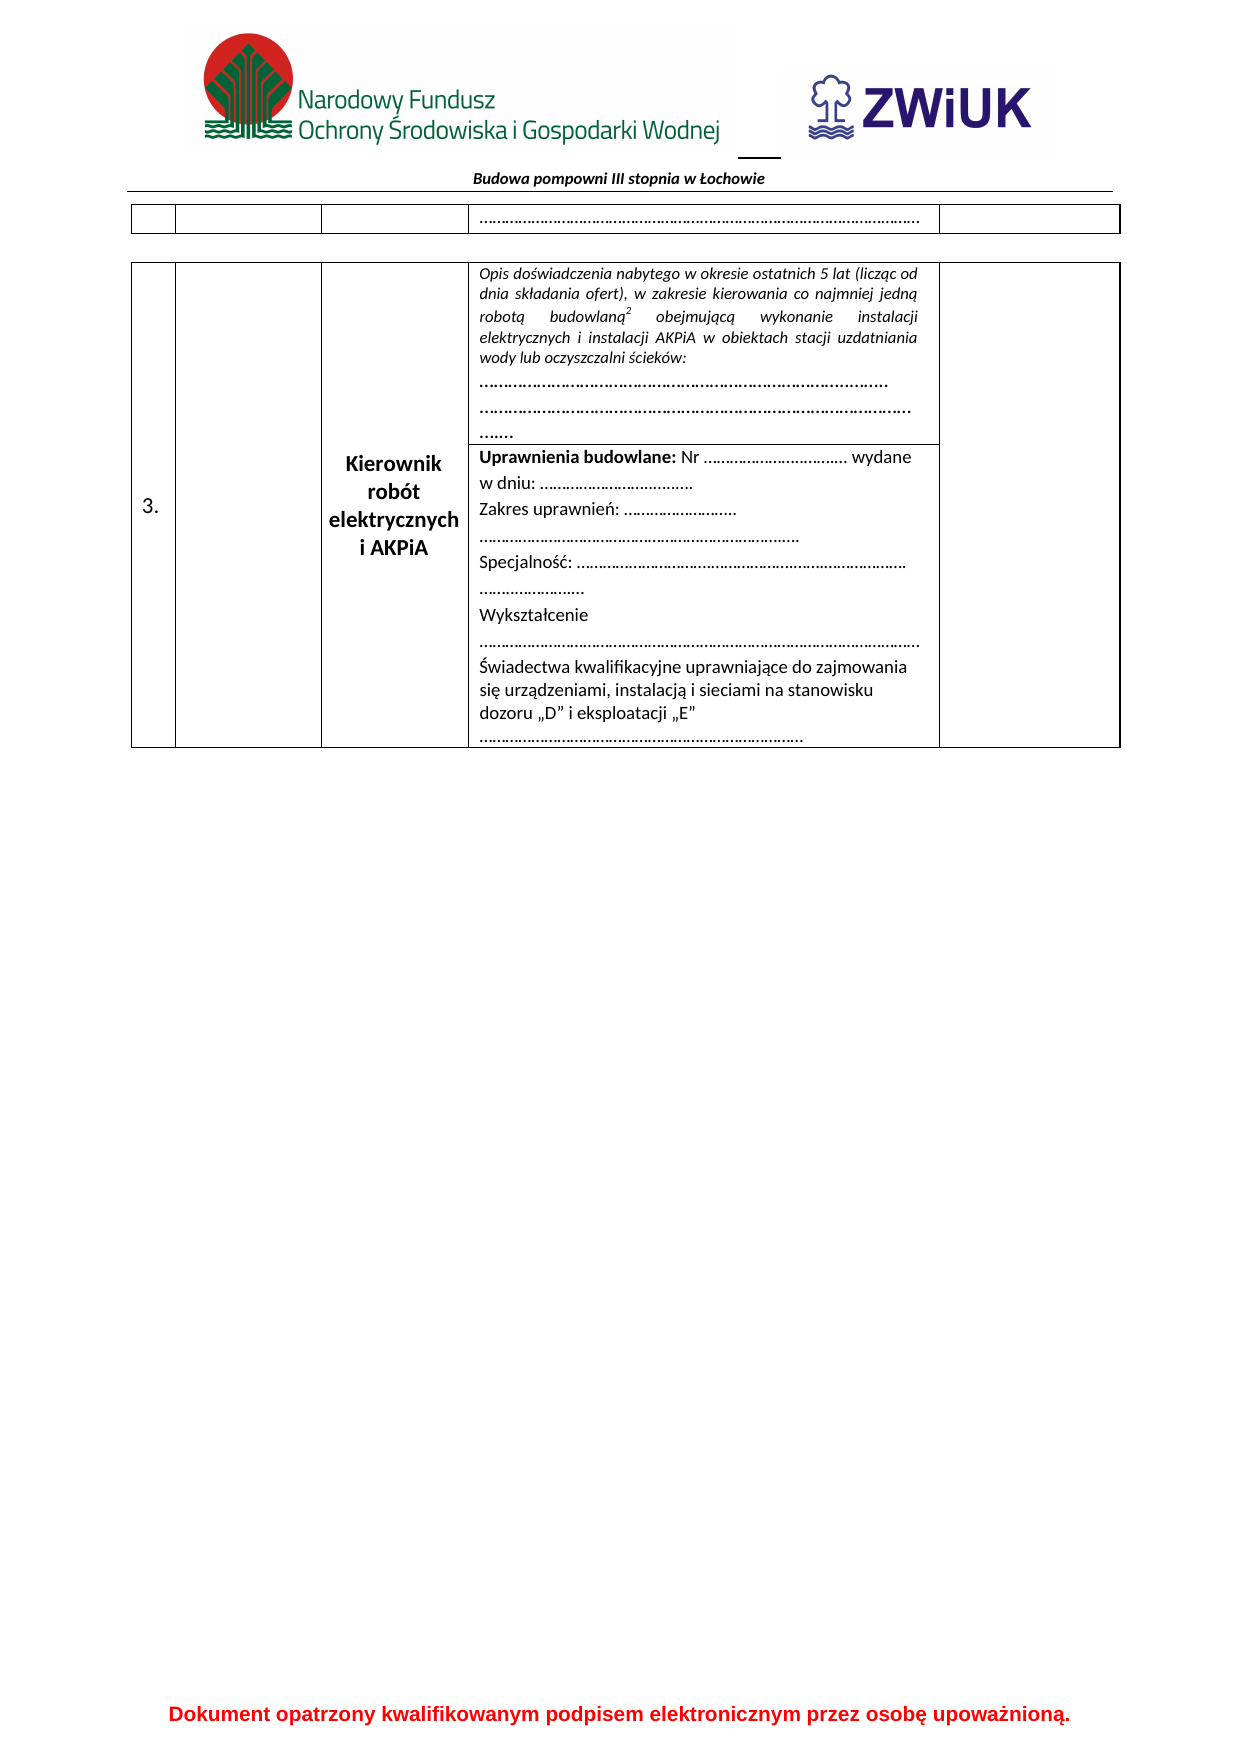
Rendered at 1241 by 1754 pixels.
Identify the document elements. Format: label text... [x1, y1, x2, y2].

picture [781, 66, 1058, 156]
table_cell Uprawnienia budowlane: Nr …………………..…….… wydane w dniu: ……………………..…..…. Zakres uprawnień: ……………………..…………………………………………………………….…. Specjalność: ………………………….……………….…….……………….……..………….… Wykształcenie ………………………………………………………………………………………… Świadectwa kwalifikacyjne uprawniające do zajmowania się urządzeniami, instalacją i sieciami na stanowisku dozoru „D” i eksploatacji „E” ………………………………………………………………… [469, 445, 939, 747]
table_header Opis doświadczenia nabytego w okresie ostatnich 5 lat (licząc od dnia składania ofert), w zakresie kierowania co najmniej jedną robotą budowlaną2 obejmującą wykonanie instalacji elektrycznych i instalacji AKPiA w obiektach stacji uzdatniania wody lub oczyszczalni ścieków: …………………………………………………………………..……..………………………………………………………………………………….… [469, 263, 939, 444]
picture [182, 23, 738, 156]
table_header [940, 263, 1119, 747]
table_header Kierownik robót elektrycznych i AKPiA [322, 263, 468, 747]
table_header [176, 263, 321, 747]
table_header 3. [132, 263, 175, 747]
